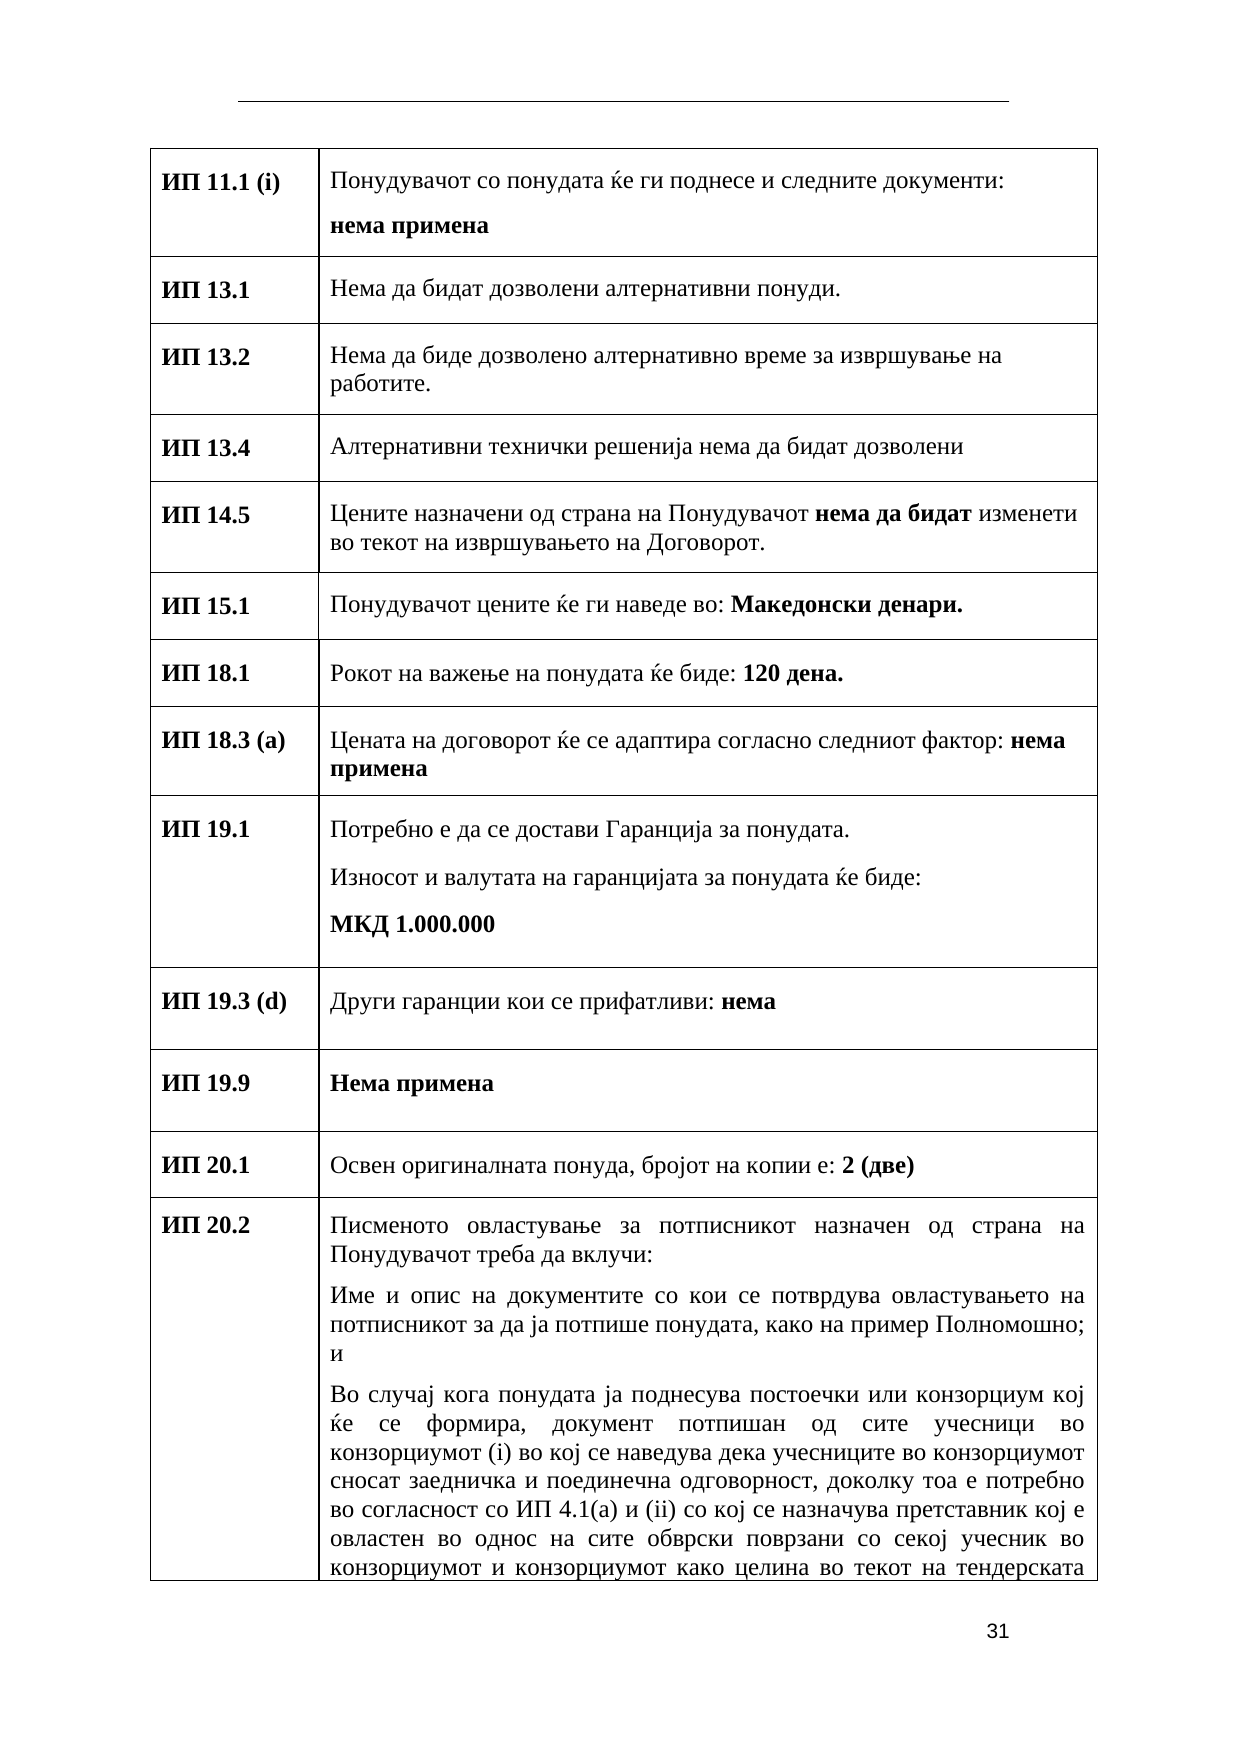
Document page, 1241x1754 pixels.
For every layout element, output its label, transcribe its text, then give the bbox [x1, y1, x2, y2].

table_cell ИП 19.1 [151, 796, 318, 967]
table_cell Цените назначени од страна на Понудувачот нема да бидат изменети во текот на извршувањето на Договорот. [320, 482, 1097, 572]
table_cell ИП 18.3 (a) [151, 707, 318, 795]
table_cell ИП 19.9 [151, 1050, 318, 1131]
table_cell ИП 15.1 [151, 573, 318, 639]
table_cell ИП 13.2 [151, 324, 318, 414]
table_cell Понудувачот со понудата ќе ги поднесе и следните документи: нема примена [320, 149, 1097, 256]
table_cell Нема да биде дозволено алтернативно време за извршување на работите. [320, 324, 1097, 414]
table_cell Нема да бидат дозволени алтернативни понуди. [320, 257, 1097, 322]
table_cell Потребно е да се достави Гаранција за понудата. Износот и валутата на гаранцијата за понудата ќе биде: МКД 1.000.000 [320, 796, 1097, 967]
table_cell ИП 20.2 [151, 1198, 318, 1580]
table_cell ИП 14.5 [151, 482, 318, 572]
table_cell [320, 1198, 1097, 1580]
table_cell Алтернативни технички решенија нема да бидат дозволени [320, 415, 1097, 481]
table_cell Цената на договорот ќе се адаптира согласно следниот фактор: нема примена [320, 707, 1097, 795]
table_cell Понудувачот цените ќе ги наведе во: Македонски денари. [319, 573, 1097, 639]
table_cell ИП 13.4 [151, 415, 318, 481]
table_cell ИП 20.1 [151, 1132, 318, 1197]
table_cell Освен оригиналната понуда, бројот на копии е: 2 (две) [320, 1132, 1097, 1197]
table_cell ИП 18.1 [151, 640, 318, 706]
table_cell ИП 19.3 (d) [151, 968, 318, 1048]
table_cell ИП 11.1 (i) [151, 149, 318, 256]
table_cell Рокот на важење на понудата ќе биде: 120 дена. [320, 640, 1097, 706]
table_cell Нема примена [320, 1050, 1097, 1131]
table_cell Други гаранции кои се прифатливи: нема [320, 968, 1097, 1048]
table_cell ИП 13.1 [151, 257, 318, 322]
